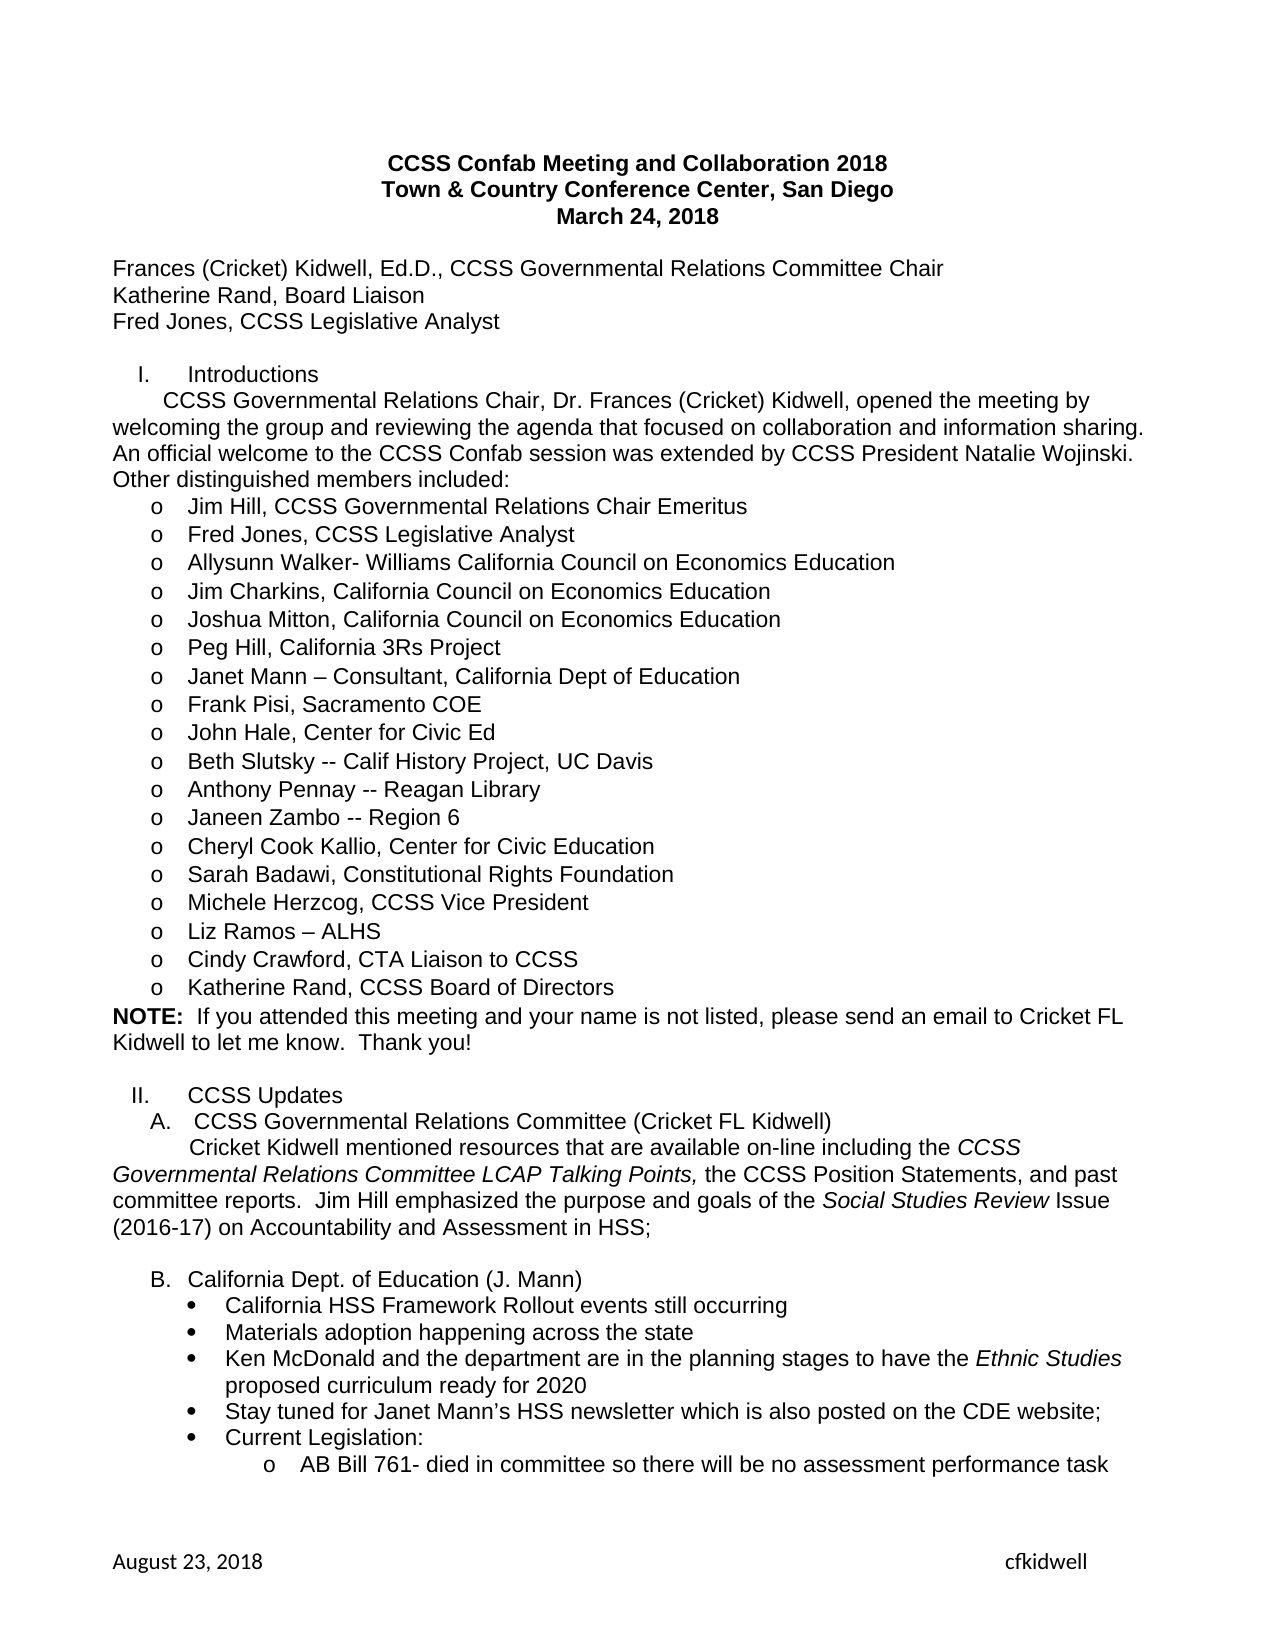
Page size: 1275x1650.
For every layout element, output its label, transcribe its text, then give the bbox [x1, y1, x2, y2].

list CCSS Updates [150, 1082, 1162, 1108]
list Introductions [150, 361, 1162, 387]
list Materials adoption happening across the state [187, 1319, 1162, 1345]
list Janeen Zambo -- Region 6 [150, 804, 1162, 833]
list John Hale, Center for Civic Ed [150, 719, 1162, 748]
list Anthony Pennay -- Reagan Library [150, 776, 1162, 804]
text March 24, 2018 [112, 203, 1162, 229]
list Cindy Crawford, CTA Liaison to CCSS [150, 946, 1162, 974]
list Michele Herzcog, CCSS Vice President [150, 889, 1162, 918]
list Peg Hill, California 3Rs Project [150, 634, 1162, 663]
text Frances (Cricket) Kidwell, Ed.D., CCSS Governmental Relations Committee Chair [112, 255, 1162, 282]
text Cricket Kidwell mentioned resources that are available on-line including the CCSS Governmental Relations Committee LCAP Talking Points, the CCSS Position Statements, and past committee reports. Jim Hill emphasized the purpose and goals of the Social Studies Review Issue (2016-17) on Accountability and Assessment in HSS; [112, 1134, 1162, 1240]
text Fred Jones, CCSS Legislative Analyst [112, 308, 1162, 334]
list Ken McDonald and the department are in the planning stages to have the Ethnic Studies proposed curriculum ready for 2020 [187, 1345, 1162, 1398]
list Fred Jones, CCSS Legislative Analyst [150, 521, 1162, 549]
list AB Bill 761- died in committee so there will be no assessment performance task [262, 1451, 1162, 1479]
text NOTE: If you attended this meeting and your name is not listed, please send an email to Cricket FL Kidwell to let me know. Thank you! [112, 1003, 1162, 1055]
list Allysunn Walker- Williams California Council on Economics Education [150, 549, 1162, 578]
list Sarah Badawi, Constitutional Rights Foundation [150, 861, 1162, 889]
list California HSS Framework Rollout events still occurring [187, 1292, 1162, 1319]
list Current Legislation: [187, 1424, 1162, 1451]
text CCSS Confab Meeting and Collaboration 2018 [112, 150, 1162, 176]
list CCSS Governmental Relations Committee (Cricket FL Kidwell) [150, 1108, 1162, 1134]
list Jim Hill, CCSS Governmental Relations Chair Emeritus [150, 493, 1162, 521]
list Joshua Mitton, California Council on Economics Education [150, 606, 1162, 634]
list California Dept. of Education (J. Mann) [150, 1266, 1162, 1292]
list Frank Pisi, Sacramento COE [150, 691, 1162, 719]
text Katherine Rand, Board Liaison [112, 282, 1162, 308]
list Jim Charkins, California Council on Economics Education [150, 578, 1162, 606]
list Beth Slutsky -- Calif History Project, UC Davis [150, 748, 1162, 776]
list Katherine Rand, CCSS Board of Directors [150, 974, 1162, 1003]
list Stay tuned for Janet Mann’s HSS newsletter which is also posted on the CDE website; [187, 1398, 1162, 1424]
text Town & Country Conference Center, San Diego [112, 176, 1162, 203]
text CCSS Governmental Relations Chair, Dr. Frances (Cricket) Kidwell, opened the meeting by welcoming the group and reviewing the agenda that focused on collaboration and information sharing. An official welcome to the CCSS Confab session was extended by CCSS President Natalie Wojinski. Other distinguished members included: [112, 387, 1162, 493]
list Cheryl Cook Kallio, Center for Civic Education [150, 833, 1162, 861]
list Janet Mann – Consultant, California Dept of Education [150, 663, 1162, 691]
list Liz Ramos – ALHS [150, 918, 1162, 946]
